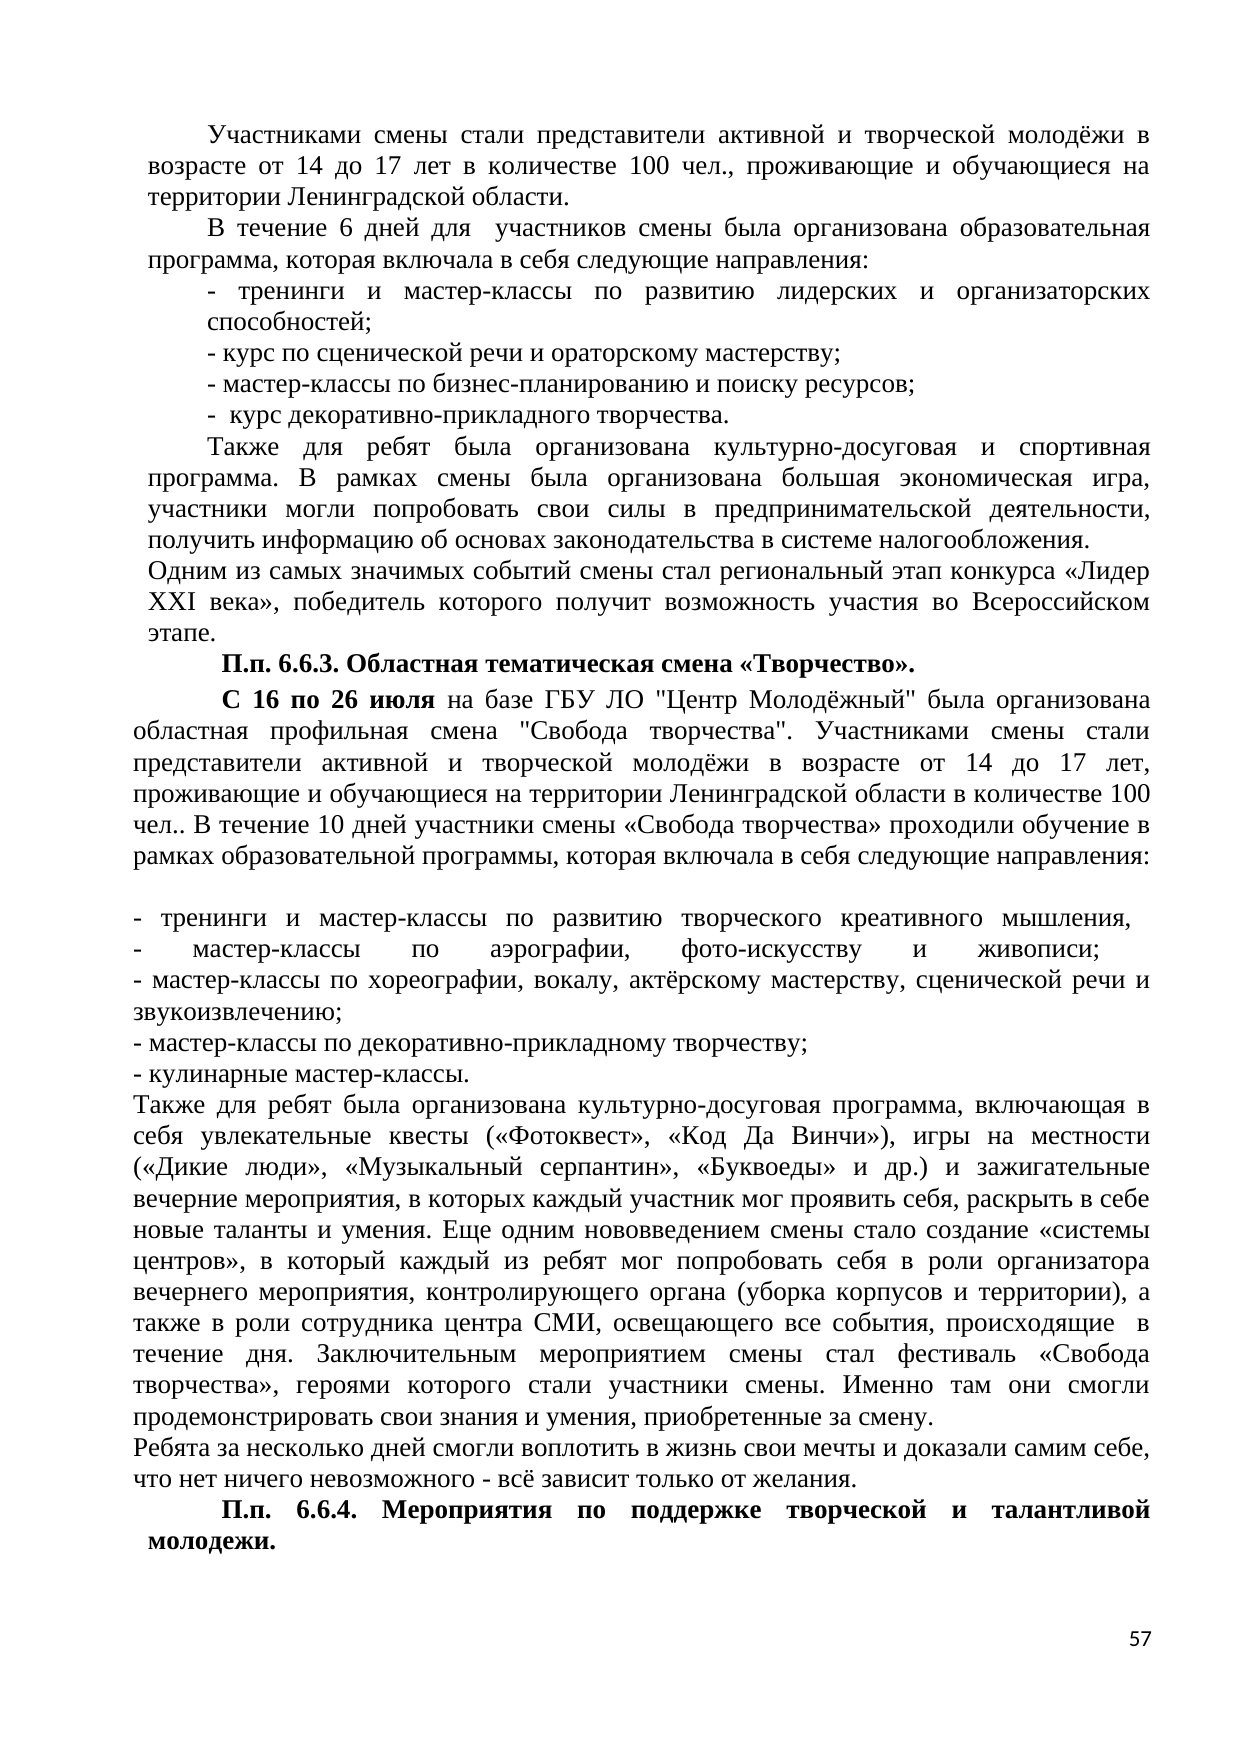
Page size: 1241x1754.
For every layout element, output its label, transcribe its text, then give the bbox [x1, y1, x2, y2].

text - мастер-классы по бизнес-планированию и поиску ресурсов; [207, 367, 1152, 398]
text Участниками смены стали представители активной и творческой молодёжи в возрасте от 14 до 17 лет в количестве 100 чел., проживающие и обучающиеся на территории Ленинградской области. [148, 118, 1152, 212]
text С 16 по 26 июля на базе ГБУ ЛО "Центр Молодёжный" была организована областная профильная смена "Свобода творчества". Участниками смены стали представители активной и творческой молодёжи в возрасте от 14 до 17 лет, проживающие и обучающиеся на территории Ленинградской области в количестве 100 чел.. В течение 10 дней участники смены «Свобода творчества» проходили обучение в рамках образовательной программы, которая включала в себя следующие направления: - тренинги и мастер-классы по развитию творческого креативного мышления, - мастер-классы по аэрографии, фото-искусству и живописи; - мастер-классы по хореографии, вокалу, актёрскому мастерству, сценической речи и звукоизвлечению; - мастер-классы по декоративно-прикладному творчеству; [133, 683, 1152, 1057]
text П.п. 6.6.4. Мероприятия по поддержке творческой и талантливой молодежи. [148, 1493, 1152, 1555]
text П.п. 6.6.3. Областная тематическая смена «Творчество». [148, 648, 1152, 679]
text Одним из самых значимых событий смены стал региональный этап конкурса «Лидер XXI века», победитель которого получит возможность участия во Всероссийском этапе. [148, 554, 1152, 648]
text - кулинарные мастер-классы. [133, 1057, 1152, 1088]
text В течение 6 дней для участников смены была организована образовательная программа, которая включала в себя следующие направления: [148, 212, 1152, 274]
text Также для ребят была организована культурно-досуговая программа, включающая в себя увлекательные квесты («Фотоквест», «Код Да Винчи»), игры на местности («Дикие люди», «Музыкальный серпантин», «Буквоеды» и др.) и зажигательные вечерние мероприятия, в которых каждый участник мог проявить себя, раскрыть в себе новые таланты и умения. Еще одним нововведением смены стало создание «системы центров», в который каждый из ребят мог попробовать себя в роли организатора вечернего мероприятия, контролирующего органа (уборка корпусов и территории), а также в роли сотрудника центра СМИ, освещающего все события, происходящие в течение дня. Заключительным мероприятием смены стал фестиваль «Свобода творчества», героями которого стали участники смены. Именно там они смогли продемонстрировать свои знания и умения, приобретенные за смену. [133, 1088, 1152, 1431]
text Ребята за несколько дней смогли воплотить в жизнь свои мечты и доказали самим себе, что нет ничего невозможного - всё зависит только от желания. [133, 1431, 1152, 1493]
text - тренинги и мастер-классы по развитию лидерских и организаторских способностей; [207, 274, 1152, 336]
text - курс по сценической речи и ораторскому мастерству; [207, 336, 1152, 367]
text Также для ребят была организована культурно-досуговая и спортивная программа. В рамках смены была организована большая экономическая игра, участники могли попробовать свои силы в предпринимательской деятельности, получить информацию об основах законодательства в системе налогообложения. [148, 429, 1152, 554]
text - курс декоративно-прикладного творчества. [207, 398, 1152, 429]
